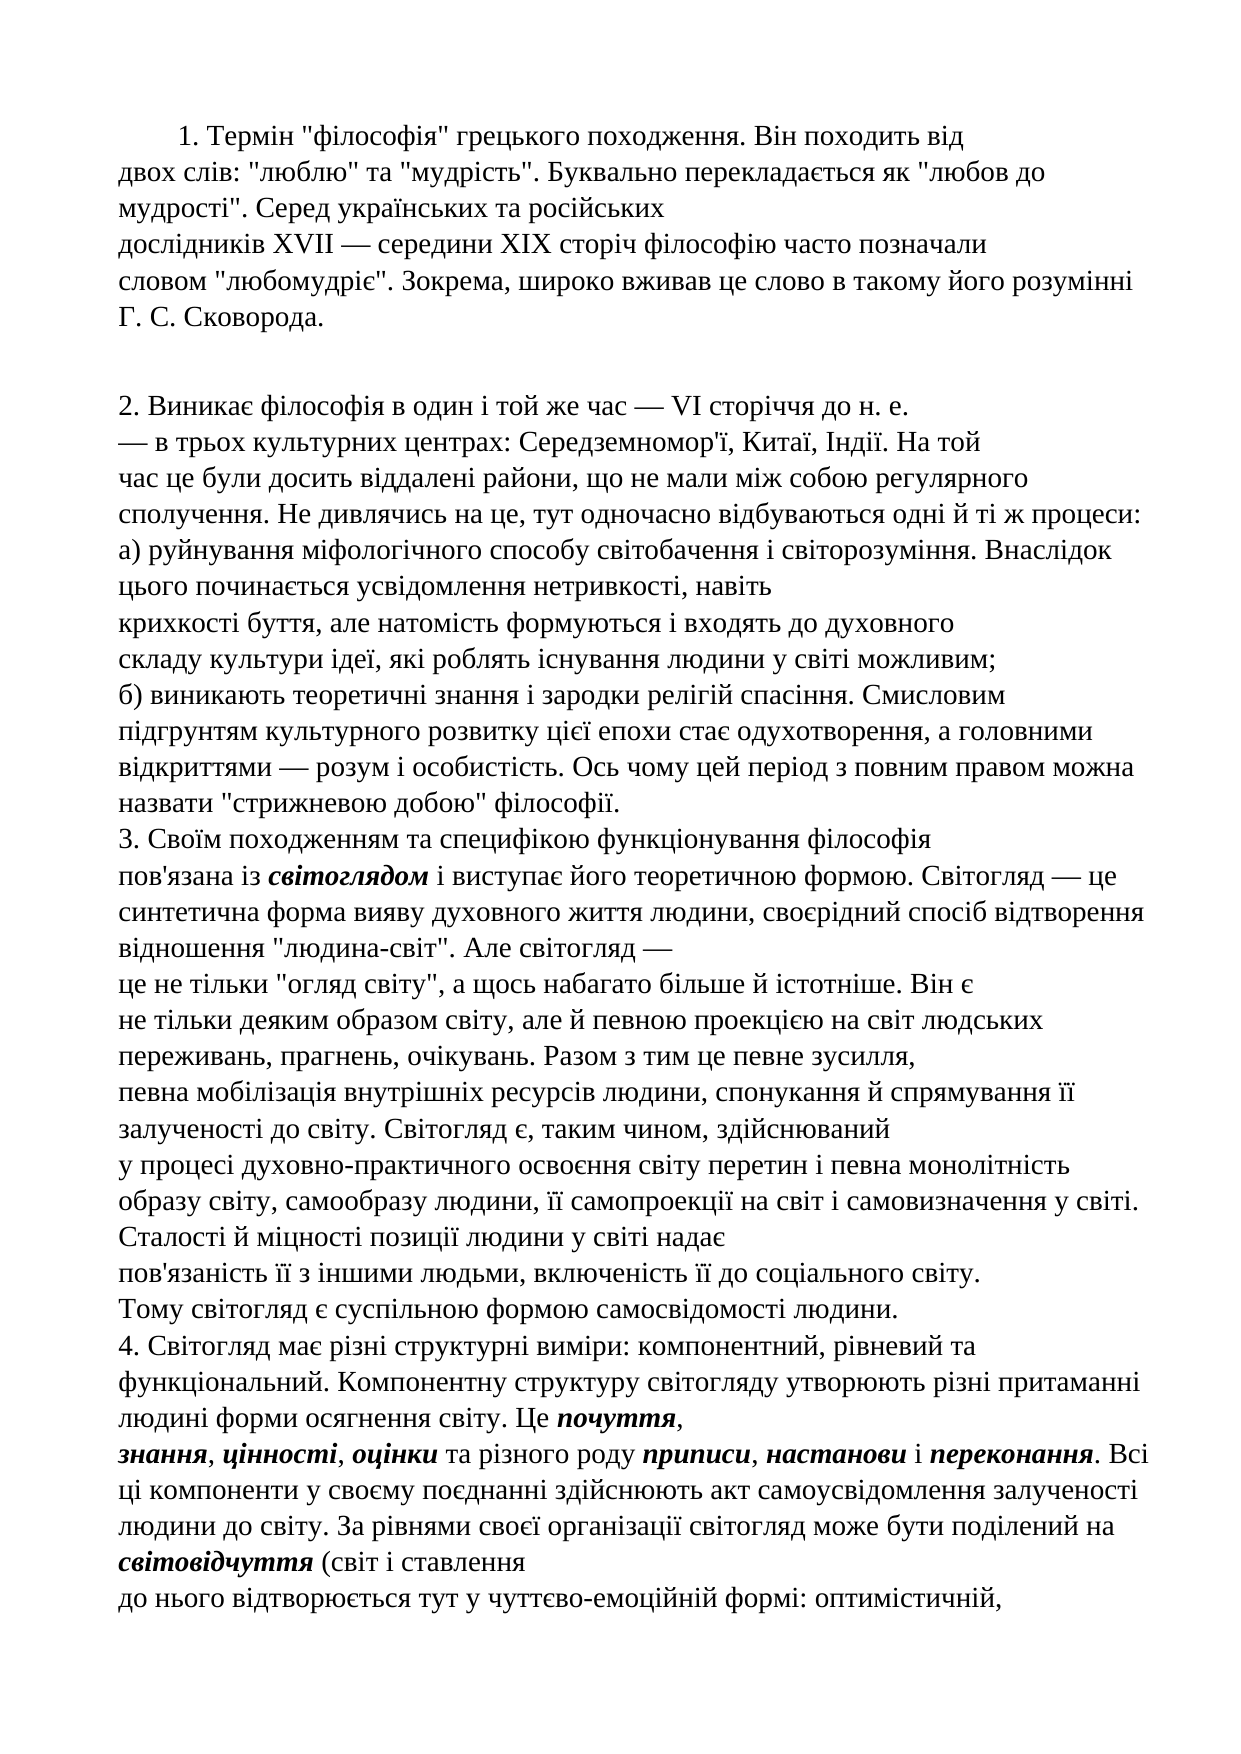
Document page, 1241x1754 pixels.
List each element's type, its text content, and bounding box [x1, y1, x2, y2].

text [118, 352, 1152, 1614]
text 1. Термін "філософія" грецького походження. Він походить від двох слів: "люблю" та "мудрість". Буквально перекладається як "любов до мудрості". Серед українських та російських дослідників XVII — середини XIX сторіч філософію часто позначали словом "любомудріє". Зокрема, широко вживав це слово в такому його розумінні Г. С. Сковорода. [118, 118, 1152, 332]
